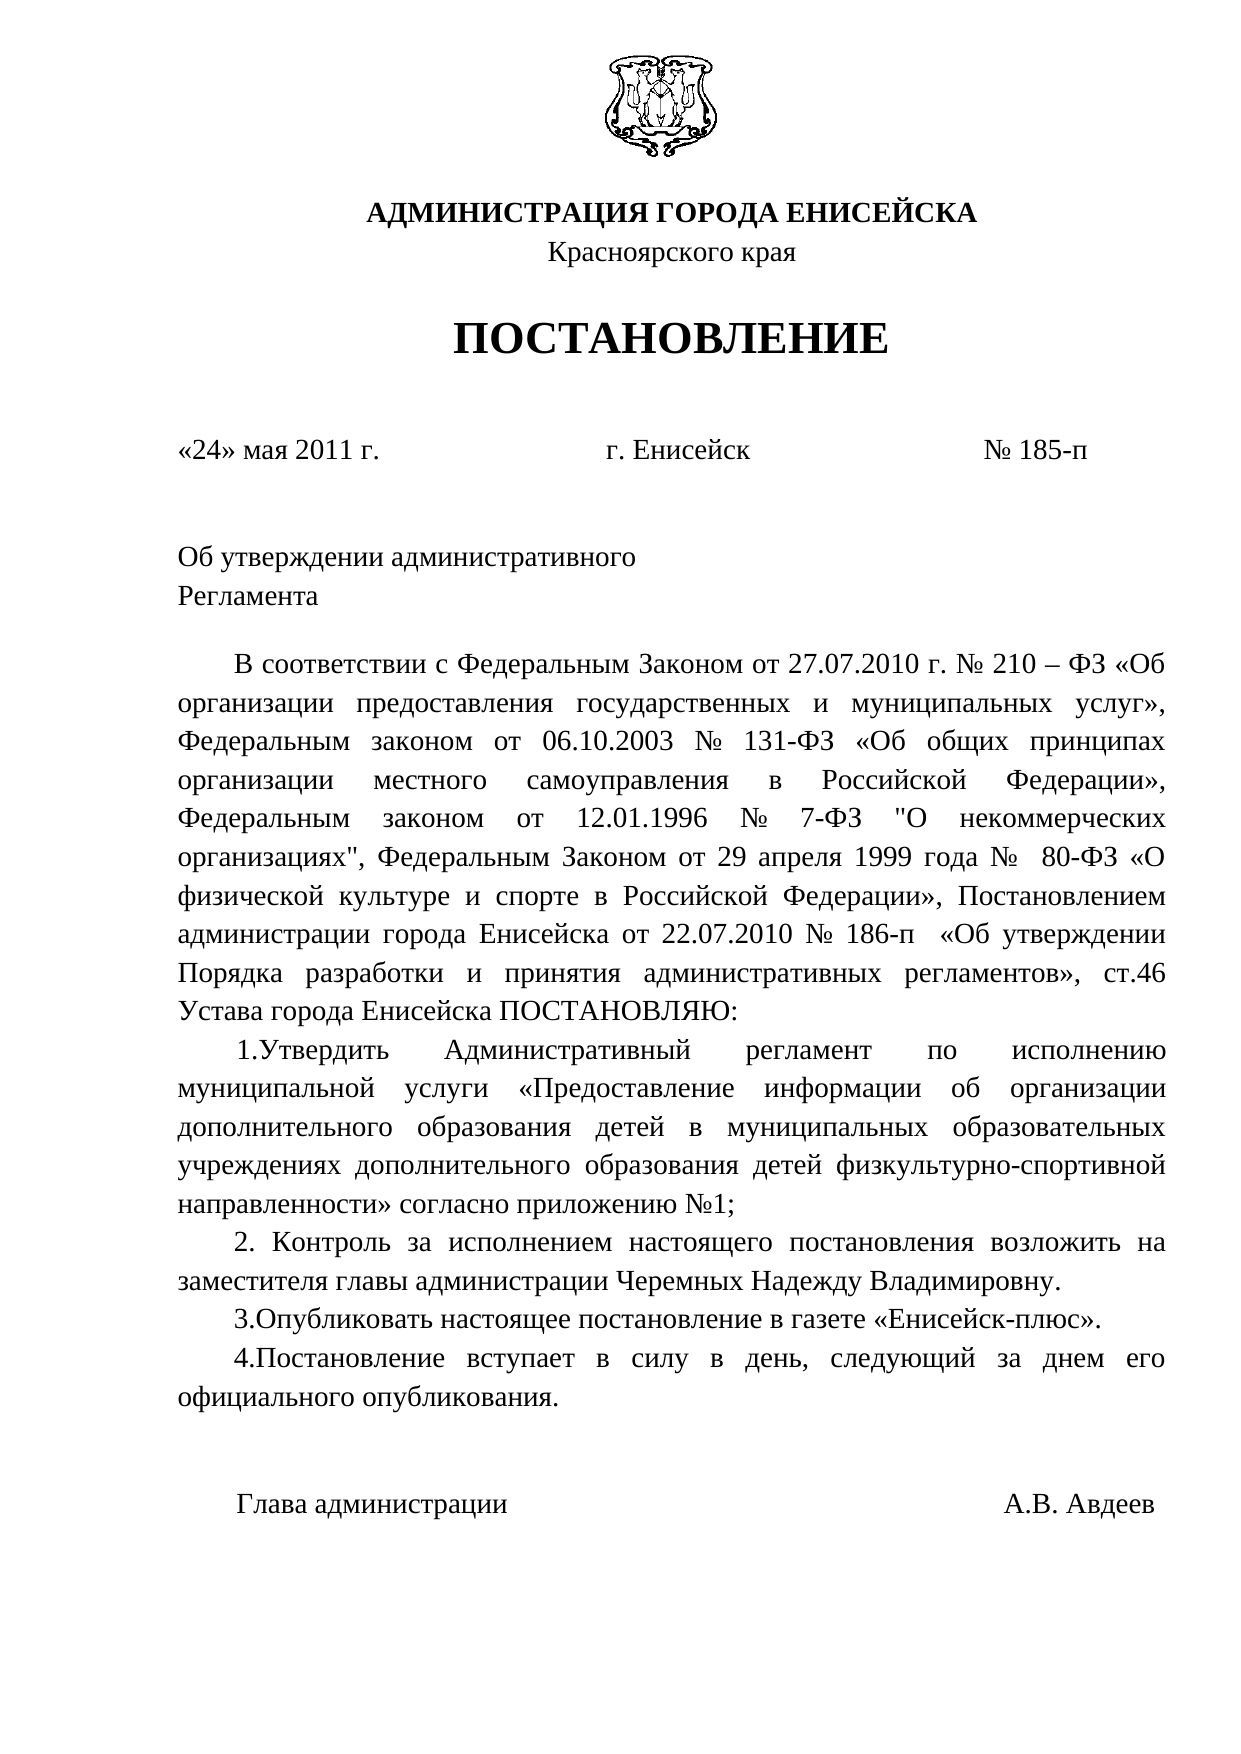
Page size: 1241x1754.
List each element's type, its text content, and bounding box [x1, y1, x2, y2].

text АДМИНИСТРАЦИЯ ГОРОДА ЕНИСЕЙСКА [177, 195, 1167, 229]
text В соответствии с Федеральным Законом от 27.07.2010 г. № 210 – ФЗ «Об организации предоставления государственных и муниципальных услуг», Федеральным законом от 06.10.2003 № 131-ФЗ «Об общих принципах организации местного самоуправления в Российской Федерации», Федеральным законом от 12.01.1996 № 7-ФЗ "О некоммерческих организациях", Федеральным Законом от 29 апреля 1999 года № 80-ФЗ «О физической культуре и спорте в Российской Федерации», Постановлением администрации города Енисейска от 22.07.2010 № 186-п «Об утверждении Порядка разработки и принятия административных регламентов», ст.46 Устава города Енисейска ПОСТАНОВЛЯЮ: [177, 646, 1167, 1027]
text 1.Утвердить Административный регламент по исполнению муниципальной услуги «Предоставление информации об организации дополнительного образования детей в муниципальных образовательных учреждениях дополнительного образования детей физкультурно-спортивной направленности» согласно приложению №1; [177, 1032, 1167, 1219]
text 4.Постановление вступает в силу в день, следующий за днем его официального опубликования. [177, 1340, 1167, 1412]
text Красноярского края [177, 234, 1167, 267]
text «24» мая 2011 г. г. Енисейск № 185-п [177, 432, 1167, 465]
text ПОСТАНОВЛЕНИЕ [177, 311, 1167, 363]
text Глава администрации А.В. Авдеев [177, 1486, 1167, 1519]
text 3.Опубликовать настоящее постановление в газете «Енисейск-плюс». [177, 1302, 1167, 1335]
text Об утверждении административного [177, 539, 1167, 573]
text Регламента [177, 578, 1167, 611]
text 2. Контроль за исполнением настоящего постановления возложить на заместителя главы администрации Черемных Надежду Владимировну. [177, 1224, 1167, 1297]
